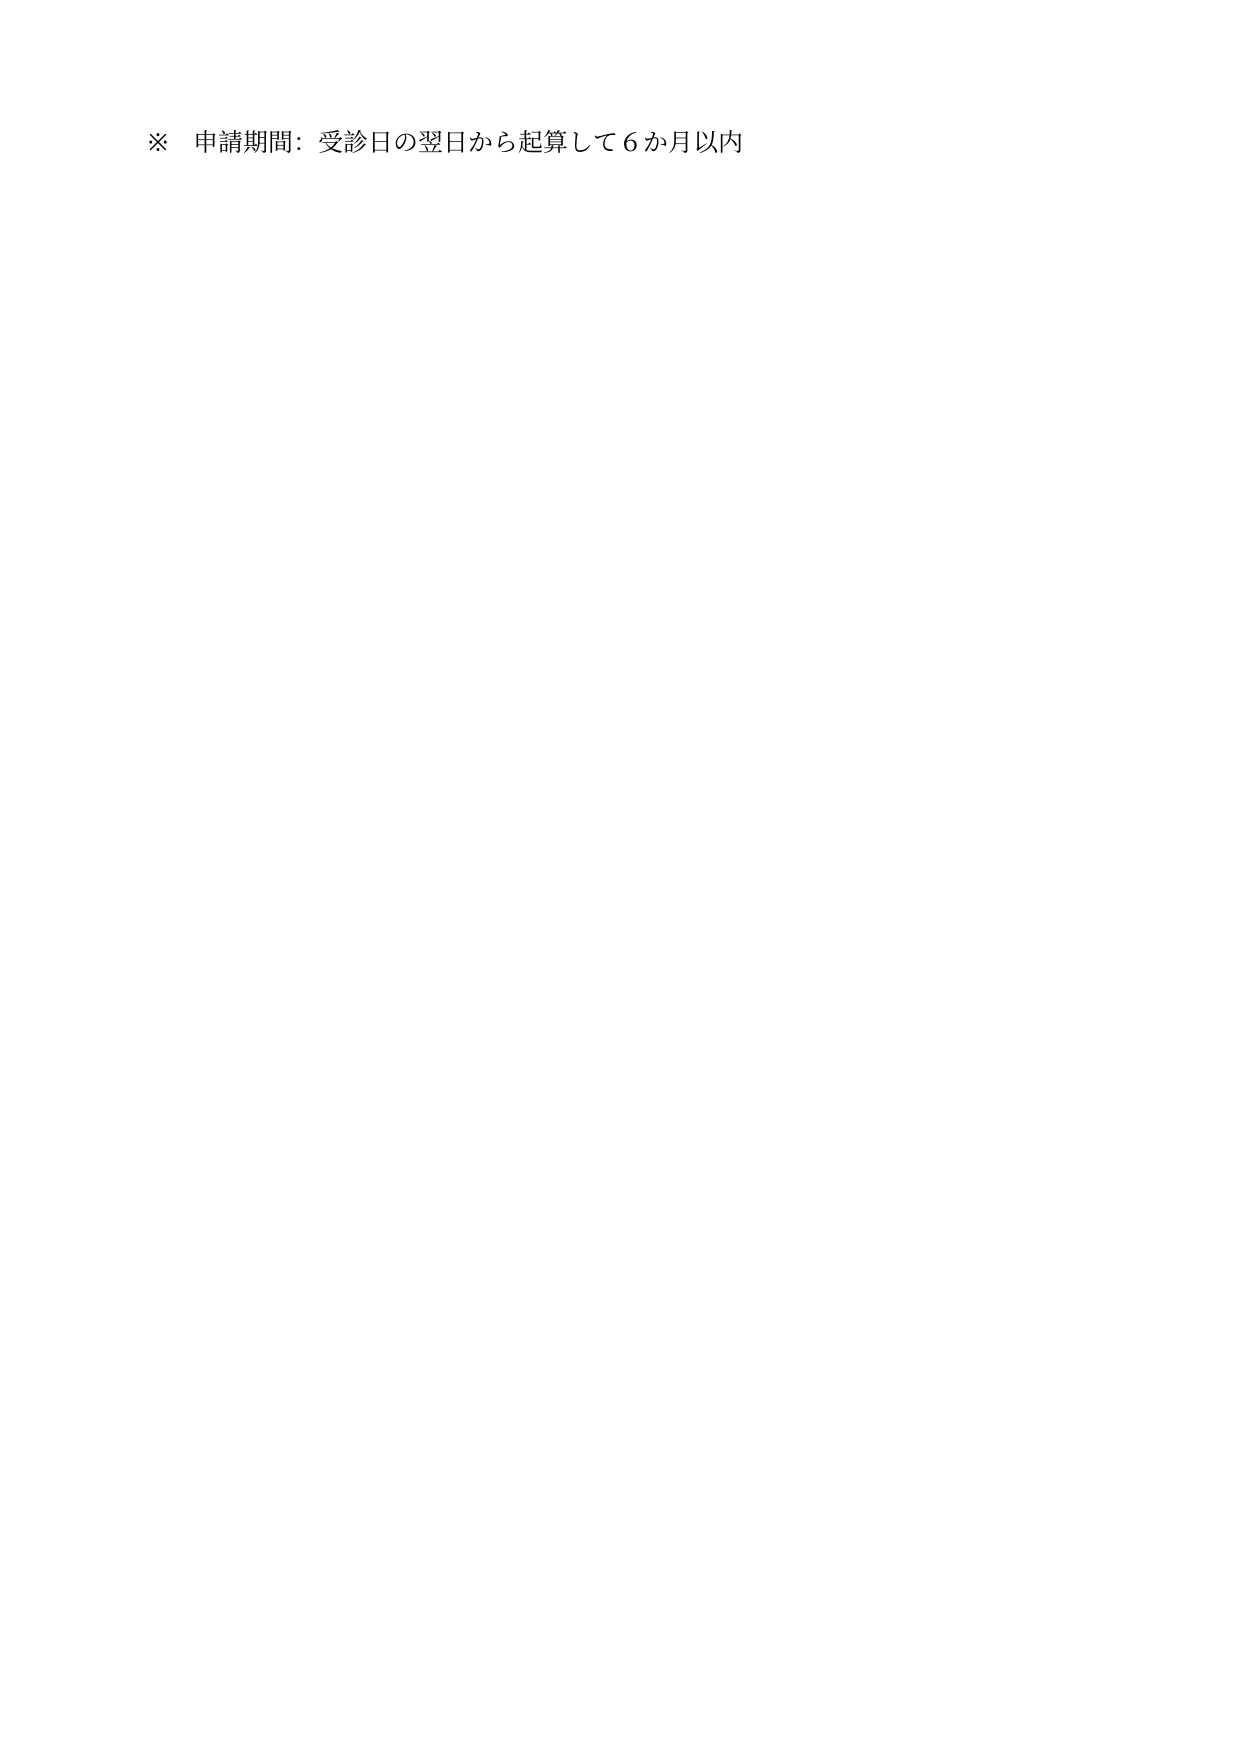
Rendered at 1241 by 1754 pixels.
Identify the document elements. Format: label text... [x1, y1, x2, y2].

text ※ 申請期間：受診日の翌日から起算して６か月以内 [148, 119, 1093, 162]
